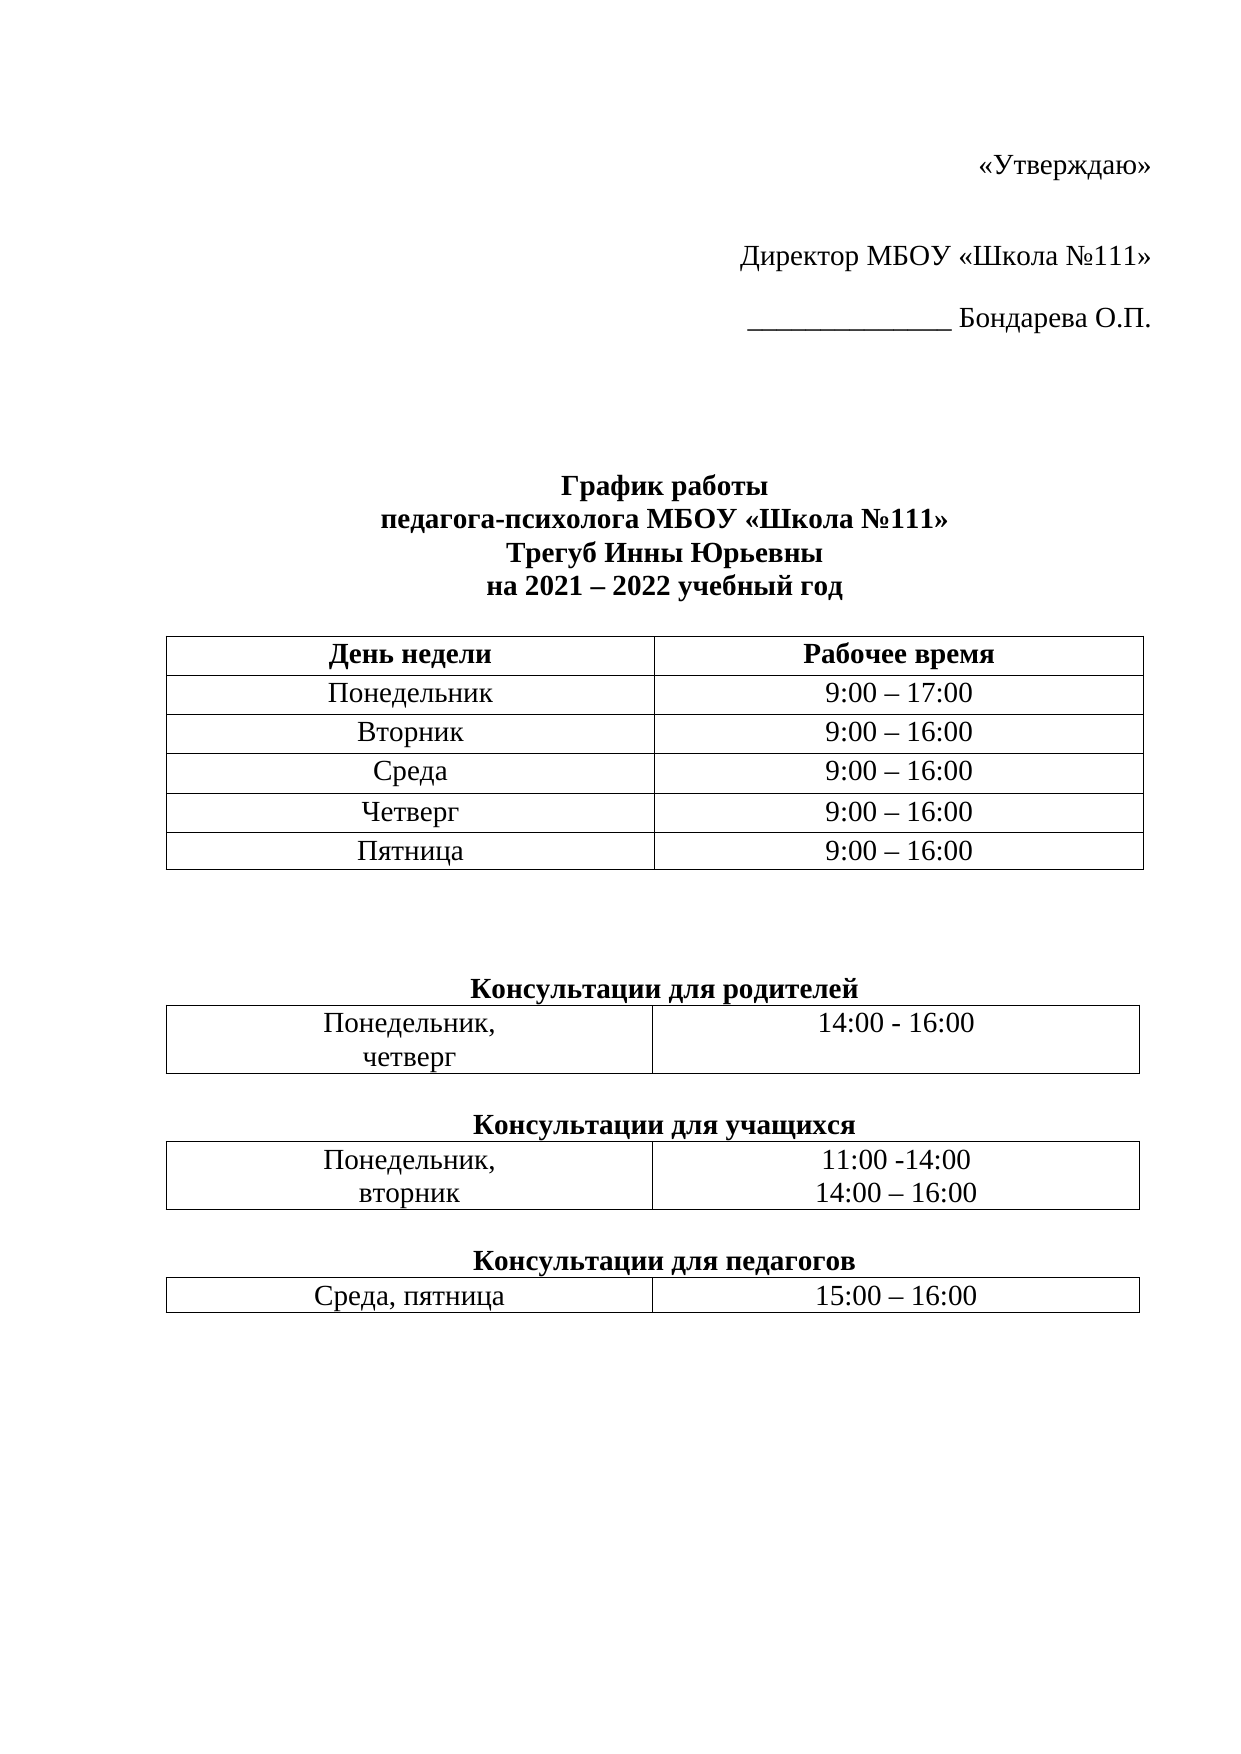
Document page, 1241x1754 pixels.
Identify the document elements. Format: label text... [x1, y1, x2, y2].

text ______________ Бондарева О.П. [177, 271, 1152, 334]
table_cell Среда [167, 754, 654, 793]
table_header 11:00 -14:00 14:00 – 16:00 [653, 1142, 1139, 1209]
table_header Понедельник, четверг [167, 1006, 652, 1073]
table_cell 9:00 – 16:00 [655, 833, 1143, 869]
table_cell Понедельник [167, 676, 654, 713]
text «Утверждаю» [177, 118, 1152, 180]
text Директор МБОУ «Школа №111» [177, 209, 1152, 271]
table_header Понедельник, вторник [167, 1142, 652, 1209]
text Консультации для педагогов [177, 1243, 1152, 1277]
table_cell Пятница [167, 833, 654, 869]
text Консультации для учащихся [177, 1107, 1152, 1141]
text на 2021 – 2022 учебный год [177, 568, 1152, 602]
table_header 15:00 – 16:00 [653, 1278, 1139, 1312]
table_header День недели [167, 637, 654, 674]
table_header Рабочее время [655, 637, 1143, 674]
text Консультации для родителей [177, 971, 1152, 1004]
table_cell 9:00 – 16:00 [655, 715, 1143, 752]
table_header 14:00 - 16:00 [653, 1006, 1139, 1073]
text График работы [177, 468, 1152, 501]
table_cell 9:00 – 17:00 [655, 676, 1143, 713]
table_cell 9:00 – 16:00 [655, 794, 1143, 832]
text педагога-психолога МБОУ «Школа №111» [177, 501, 1152, 535]
table_cell Четверг [167, 794, 654, 832]
table_cell Вторник [167, 715, 654, 752]
table_cell 9:00 – 16:00 [655, 754, 1143, 793]
text Трегуб Инны Юрьевны [177, 535, 1152, 568]
table_header Среда, пятница [167, 1278, 652, 1312]
